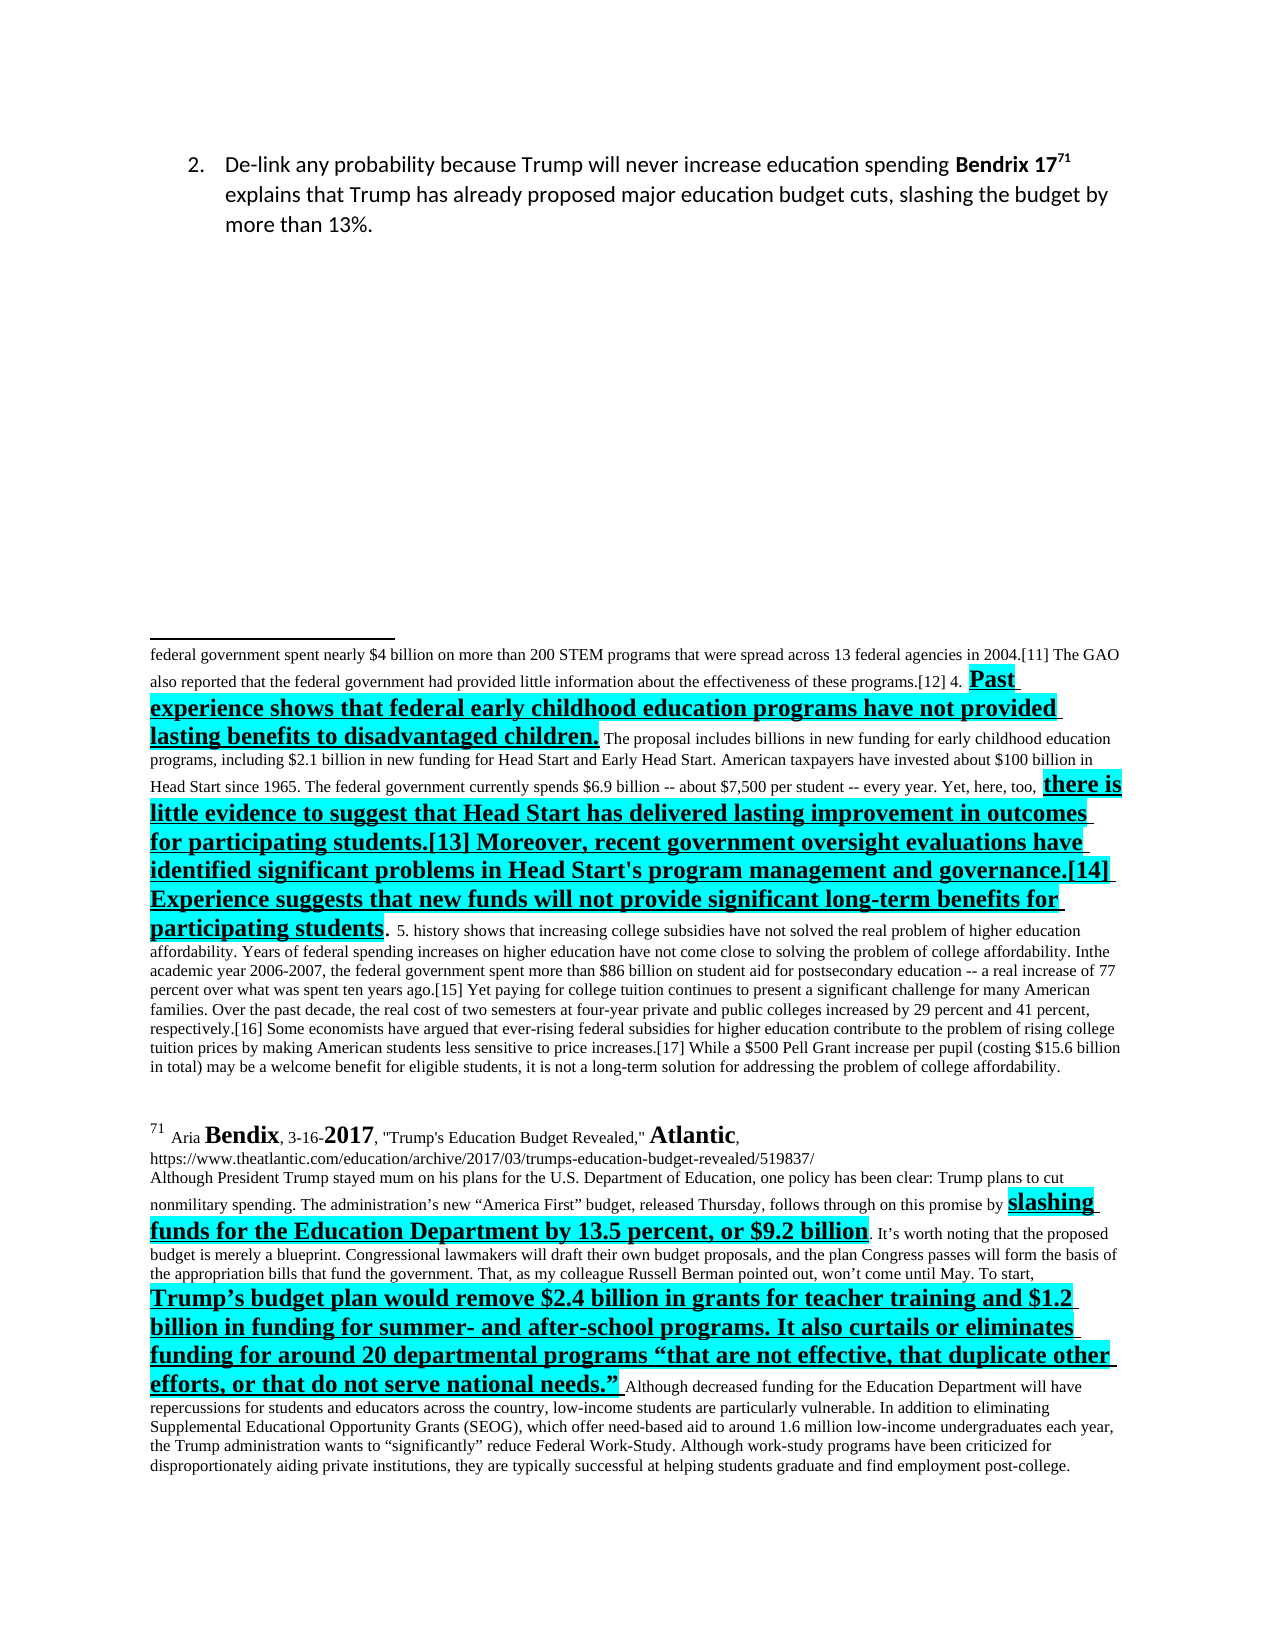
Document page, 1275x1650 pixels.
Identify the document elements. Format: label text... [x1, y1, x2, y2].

list De-link any probability because Trump will never increase education spending Bendrix 17 explains that Trump has already proposed major education budget cuts, slashing the budget by more than 13%. [187, 150, 1125, 238]
